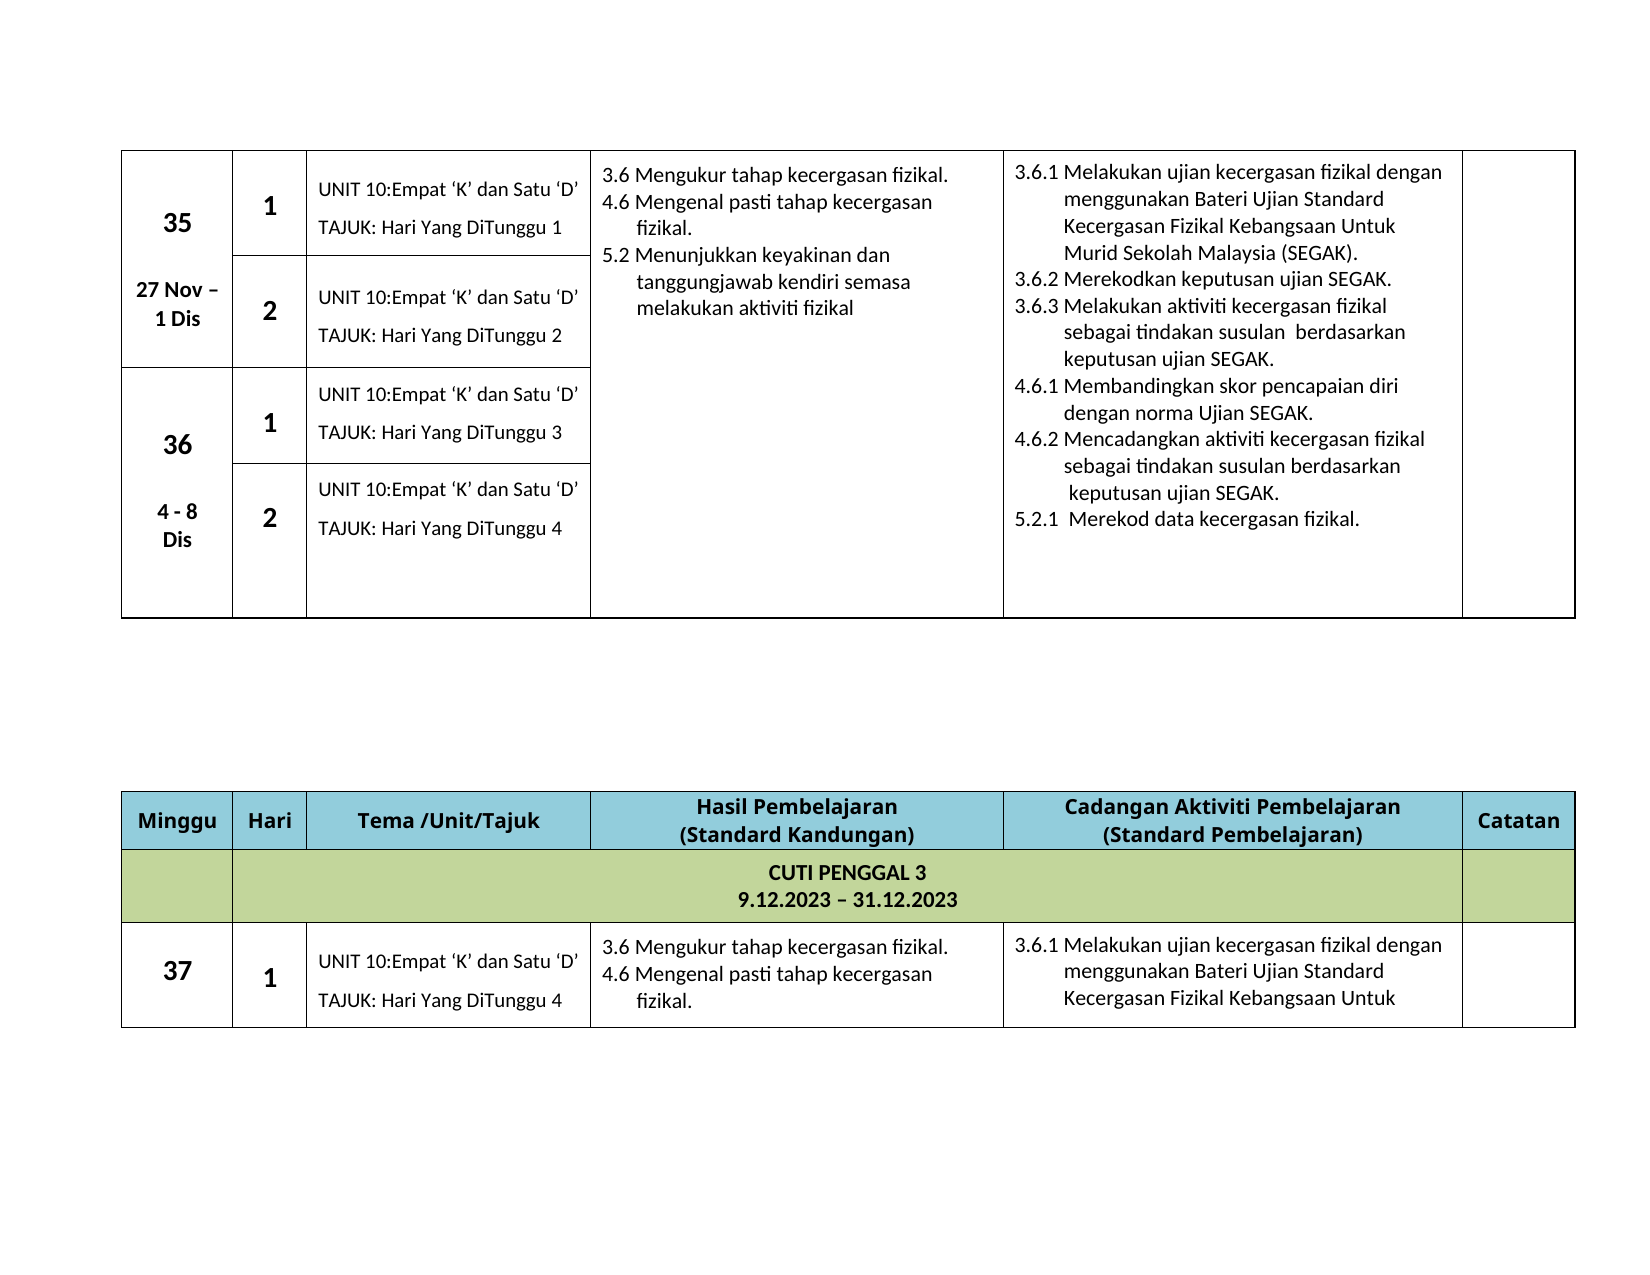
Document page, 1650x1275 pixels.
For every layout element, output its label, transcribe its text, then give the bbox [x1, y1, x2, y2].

table_header Tema /Unit/Tajuk [307, 792, 590, 849]
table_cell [1004, 923, 1462, 1027]
table_cell 37 1 – 5 Jan [122, 923, 232, 1027]
table_cell [1463, 923, 1574, 1027]
table_cell 1 [233, 923, 306, 1027]
table_header Hasil Pembelajaran (Standard Kandungan) [591, 792, 1003, 849]
table_cell CUTI PENGGAL 3 9.12.2023 – 31.12.2023 [233, 850, 1462, 922]
table_cell [122, 850, 232, 922]
table_cell UNIT 10:Empat ‘K’ dan Satu ‘D’ TAJUK: Hari Yang DiTunggu 1 [307, 151, 590, 255]
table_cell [591, 923, 1003, 1027]
table_header Minggu [122, 792, 232, 849]
table_cell 2 [233, 256, 306, 367]
table_cell UNIT 10:Empat ‘K’ dan Satu ‘D’ TAJUK: Hari Yang DiTunggu 4 [307, 464, 590, 617]
table_header Catatan [1463, 792, 1574, 849]
table_cell [1463, 850, 1574, 922]
table_cell 2 [233, 464, 306, 617]
table_cell [1463, 151, 1574, 617]
table_cell 36 4 - 8 Dis [122, 368, 232, 617]
table_cell 1 [233, 368, 306, 463]
table_header Hari [233, 792, 306, 849]
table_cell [307, 923, 590, 1027]
table_cell UNIT 10:Empat ‘K’ dan Satu ‘D’ TAJUK: Hari Yang DiTunggu 2 [307, 256, 590, 367]
table_cell 35 27 Nov – 1 Dis [122, 151, 232, 367]
table_header Cadangan Aktiviti Pembelajaran (Standard Pembelajaran) [1004, 792, 1462, 849]
table_cell UNIT 10:Empat ‘K’ dan Satu ‘D’ TAJUK: Hari Yang DiTunggu 3 [307, 368, 590, 463]
table_cell 1 [233, 151, 306, 255]
